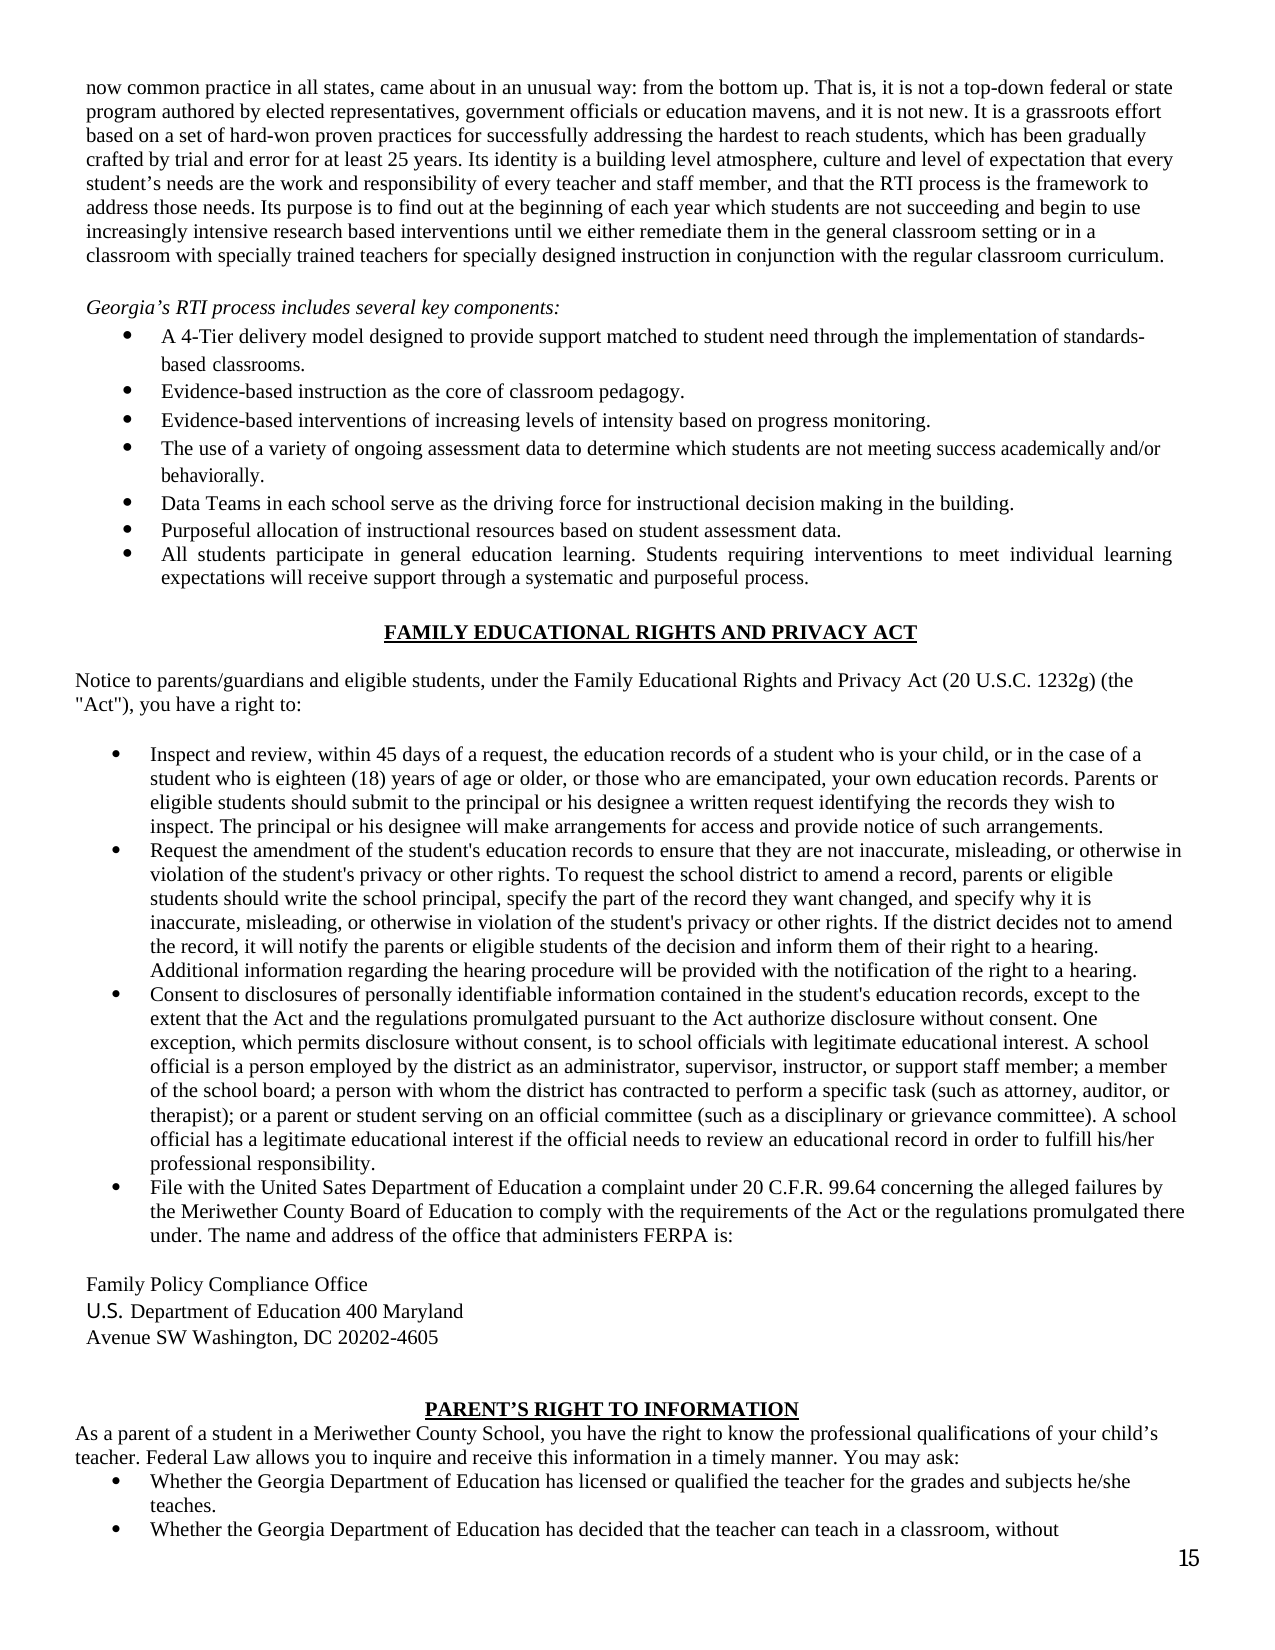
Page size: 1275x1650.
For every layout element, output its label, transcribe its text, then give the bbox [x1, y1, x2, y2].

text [86, 75, 1177, 267]
list Inspect and review, within 45 days of a request, the education records of a student who is your child, or in the case of a student who is eighteen (18) years of age or older, or those who are emancipated, your own education records. Parents or eligible students should submit to the principal or his designee a written request identifying the records they wish to inspect. The principal or his designee will make arrangements for access and provide notice of such arrangements. [112, 742, 1182, 838]
text Georgia’s RTI process includes several key components: [86, 292, 1177, 321]
subtitle PARENT’S RIGHT TO INFORMATION [75, 1397, 909, 1421]
list Purposeful allocation of instructional resources based on student assessment data. [123, 516, 1200, 543]
list Whether the Georgia Department of Education has licensed or qualified the teacher for the grades and subjects he/she teaches. [112, 1469, 1154, 1517]
text Family Policy Compliance Office [86, 1272, 1177, 1296]
list Request the amendment of the student's education records to ensure that they are not inaccurate, misleading, or otherwise in violation of the student's privacy or other rights. To request the school district to amend a record, parents or eligible students should write the school principal, specify the part of the record they want changed, and specify why it is inaccurate, misleading, or otherwise in violation of the student's privacy or other rights. If the district decides not to amend the record, it will notify the parents or eligible students of the decision and inform them of their right to a hearing. Additional information regarding the hearing procedure will be provided with the notification of the right to a hearing. [112, 838, 1186, 982]
list File with the United Sates Department of Education a complaint under 20 C.F.R. 99.64 concerning the alleged failures by the Meriwether County Board of Education to comply with the requirements of the Act or the regulations promulgated there under. The name and address of the office that administers FERPA is: [112, 1175, 1186, 1247]
list All students participate in general education learning. Students requiring interventions to meet individual learning expectations will receive support through a systematic and purposeful process. [123, 543, 1172, 589]
list Evidence-based interventions of increasing levels of intensity based on progress monitoring. [123, 405, 1110, 433]
text As a parent of a student in a Meriwether County School, you have the right to know the professional qualifications of your child’s teacher. Federal Law allows you to inquire and receive this information in a timely manner. You may ask: [75, 1421, 1181, 1469]
list Department of Education 400 Maryland Avenue SW Washington, DC 20202-4605 [86, 1296, 502, 1349]
text Notice to parents/guardians and eligible students, under the Family Educational Rights and Privacy Act (20 U.S.C. 1232g) (the "Act"), you have a right to: [75, 668, 1177, 716]
list Consent to disclosures of personally identifiable information contained in the student's education records, except to the extent that the Act and the regulations promulgated pursuant to the Act authorize disclosure without consent. One exception, which permits disclosure without consent, is to school officials with legitimate educational interest. A school official is a person employed by the district as an administrator, supervisor, instructor, or support staff member; a member of the school board; a person with whom the district has contracted to perform a specific task (such as attorney, auditor, or therapist); or a parent or student serving on an official committee (such as a disciplinary or grievance committee). A school official has a legitimate educational interest if the official needs to review an educational record in order to fulfill his/her professional responsibility. [112, 982, 1186, 1175]
subtitle FAMILY EDUCATIONAL RIGHTS AND PRIVACY ACT [274, 620, 1177, 644]
list Evidence-based instruction as the core of classroom pedagogy. [123, 377, 1200, 404]
list The use of a variety of ongoing assessment data to determine which students are not meeting success academically and/or behaviorally. [123, 433, 1170, 488]
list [112, 1517, 1083, 1541]
list Data Teams in each school serve as the driving force for instructional decision making in the building. [123, 489, 1172, 516]
list A 4-Tier delivery model designed to provide support matched to student need through the implementation of standards-based classrooms. [123, 322, 1176, 377]
